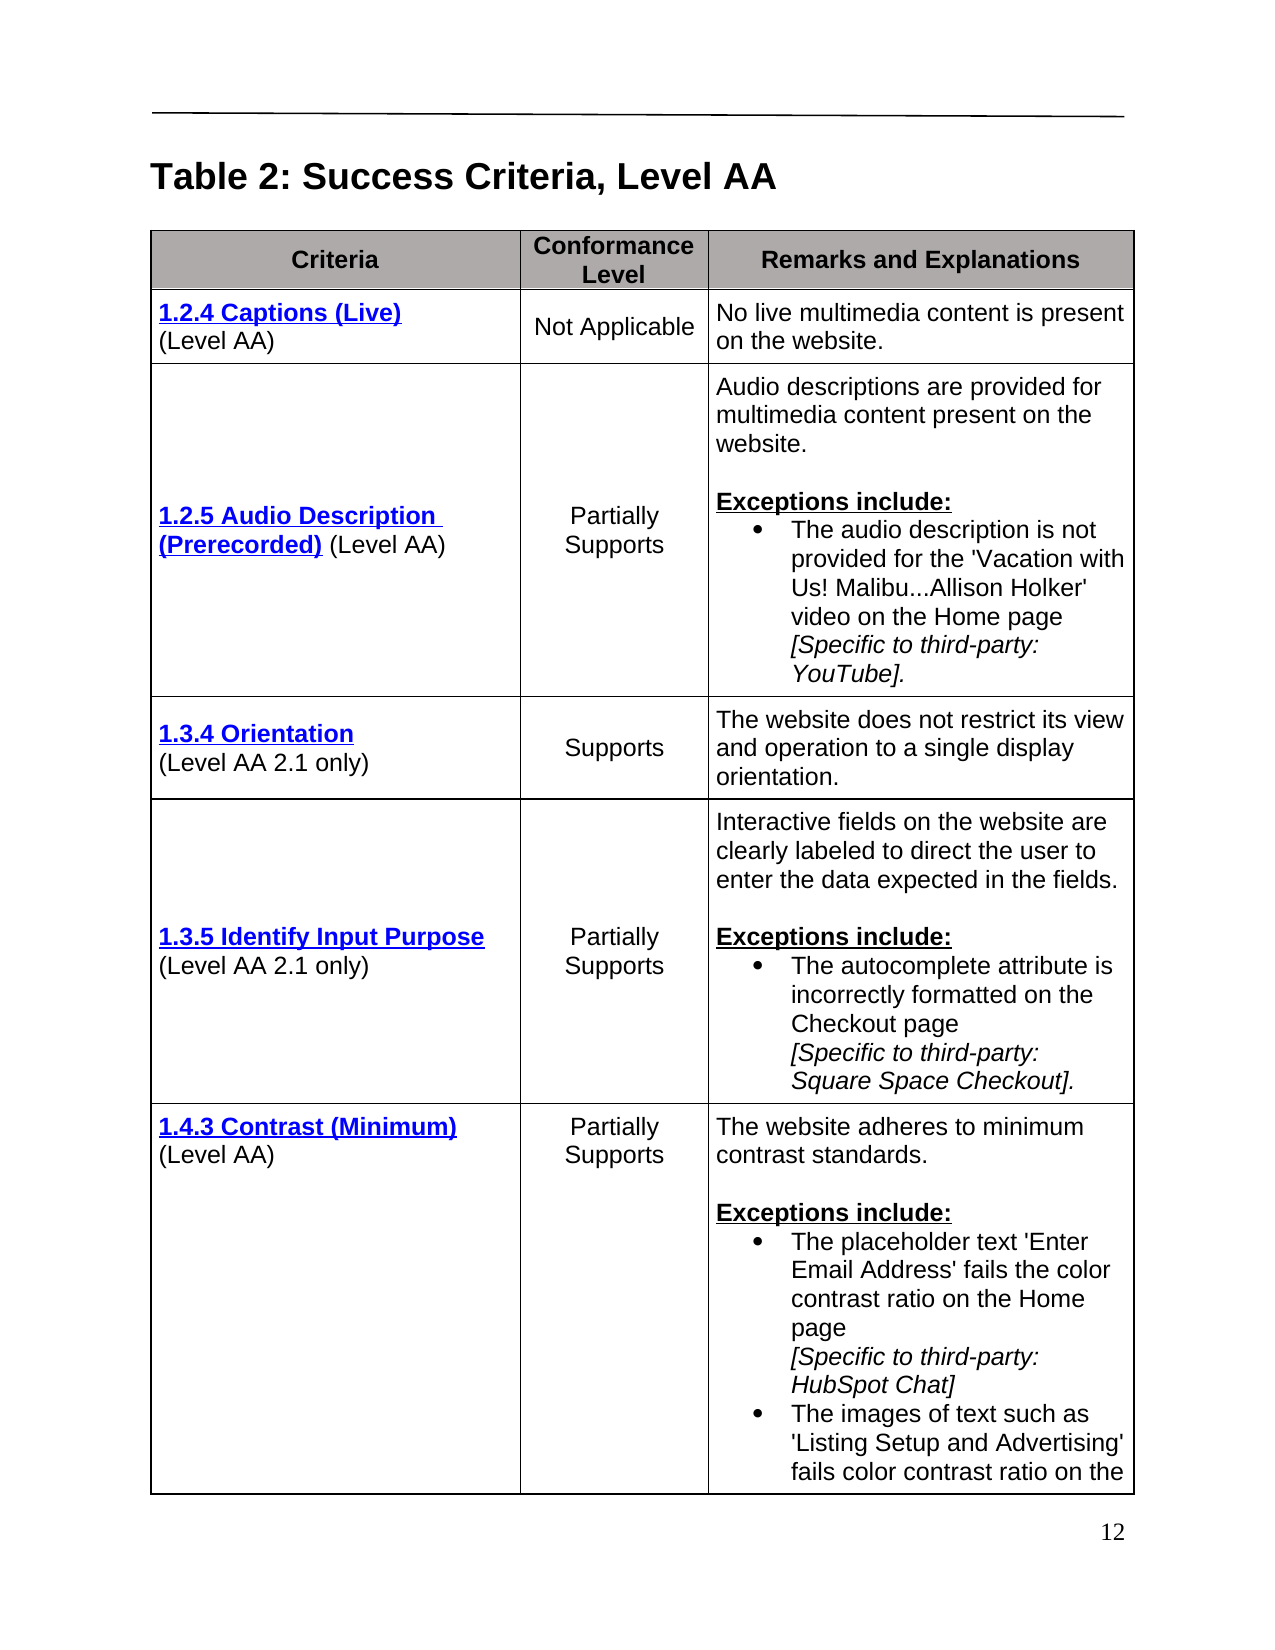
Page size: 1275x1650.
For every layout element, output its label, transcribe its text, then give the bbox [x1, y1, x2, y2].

table_header Criteria [152, 231, 520, 288]
subtitle Table 2: Success Criteria, Level AA [150, 154, 1125, 197]
table_cell Partially Supports [521, 800, 708, 1102]
table_header Conformance Level [521, 231, 708, 288]
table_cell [152, 1104, 520, 1493]
table_cell The website does not restrict its view and operation to a single display orientation. [709, 697, 1133, 798]
table_cell Partially Supports [521, 364, 708, 696]
table_cell Not Applicable [521, 290, 708, 363]
table_cell Interactive fields on the website are clearly labeled to direct the user to enter the data expected in the fields. Exceptions include: The autocomplete attribute is incorrectly formatted on the Checkout page [Specific to third-party: Square Space Checkout]. [709, 800, 1133, 1102]
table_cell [709, 1104, 1133, 1493]
table_cell 1.3.4 Orientation (Level AA 2.1 only) [152, 697, 520, 798]
table_cell 1.3.5 Identify Input Purpose (Level AA 2.1 only) [152, 800, 520, 1102]
table_cell Audio descriptions are provided for multimedia content present on the website. Exceptions include: The audio description is not provided for the 'Vacation with Us! Malibu...Allison Holker' video on the Home page [Specific to third-party: YouTube]. [709, 364, 1133, 696]
table_cell No live multimedia content is present on the website. [709, 290, 1133, 363]
table_cell 1.2.5 Audio Description (Prerecorded) (Level AA) [152, 364, 520, 696]
table_cell Partially Supports [521, 1104, 708, 1493]
table_cell 1.2.4 Captions (Live) (Level AA) [152, 290, 520, 363]
table_cell Supports [521, 697, 708, 798]
table_header Remarks and Explanations [709, 231, 1133, 288]
